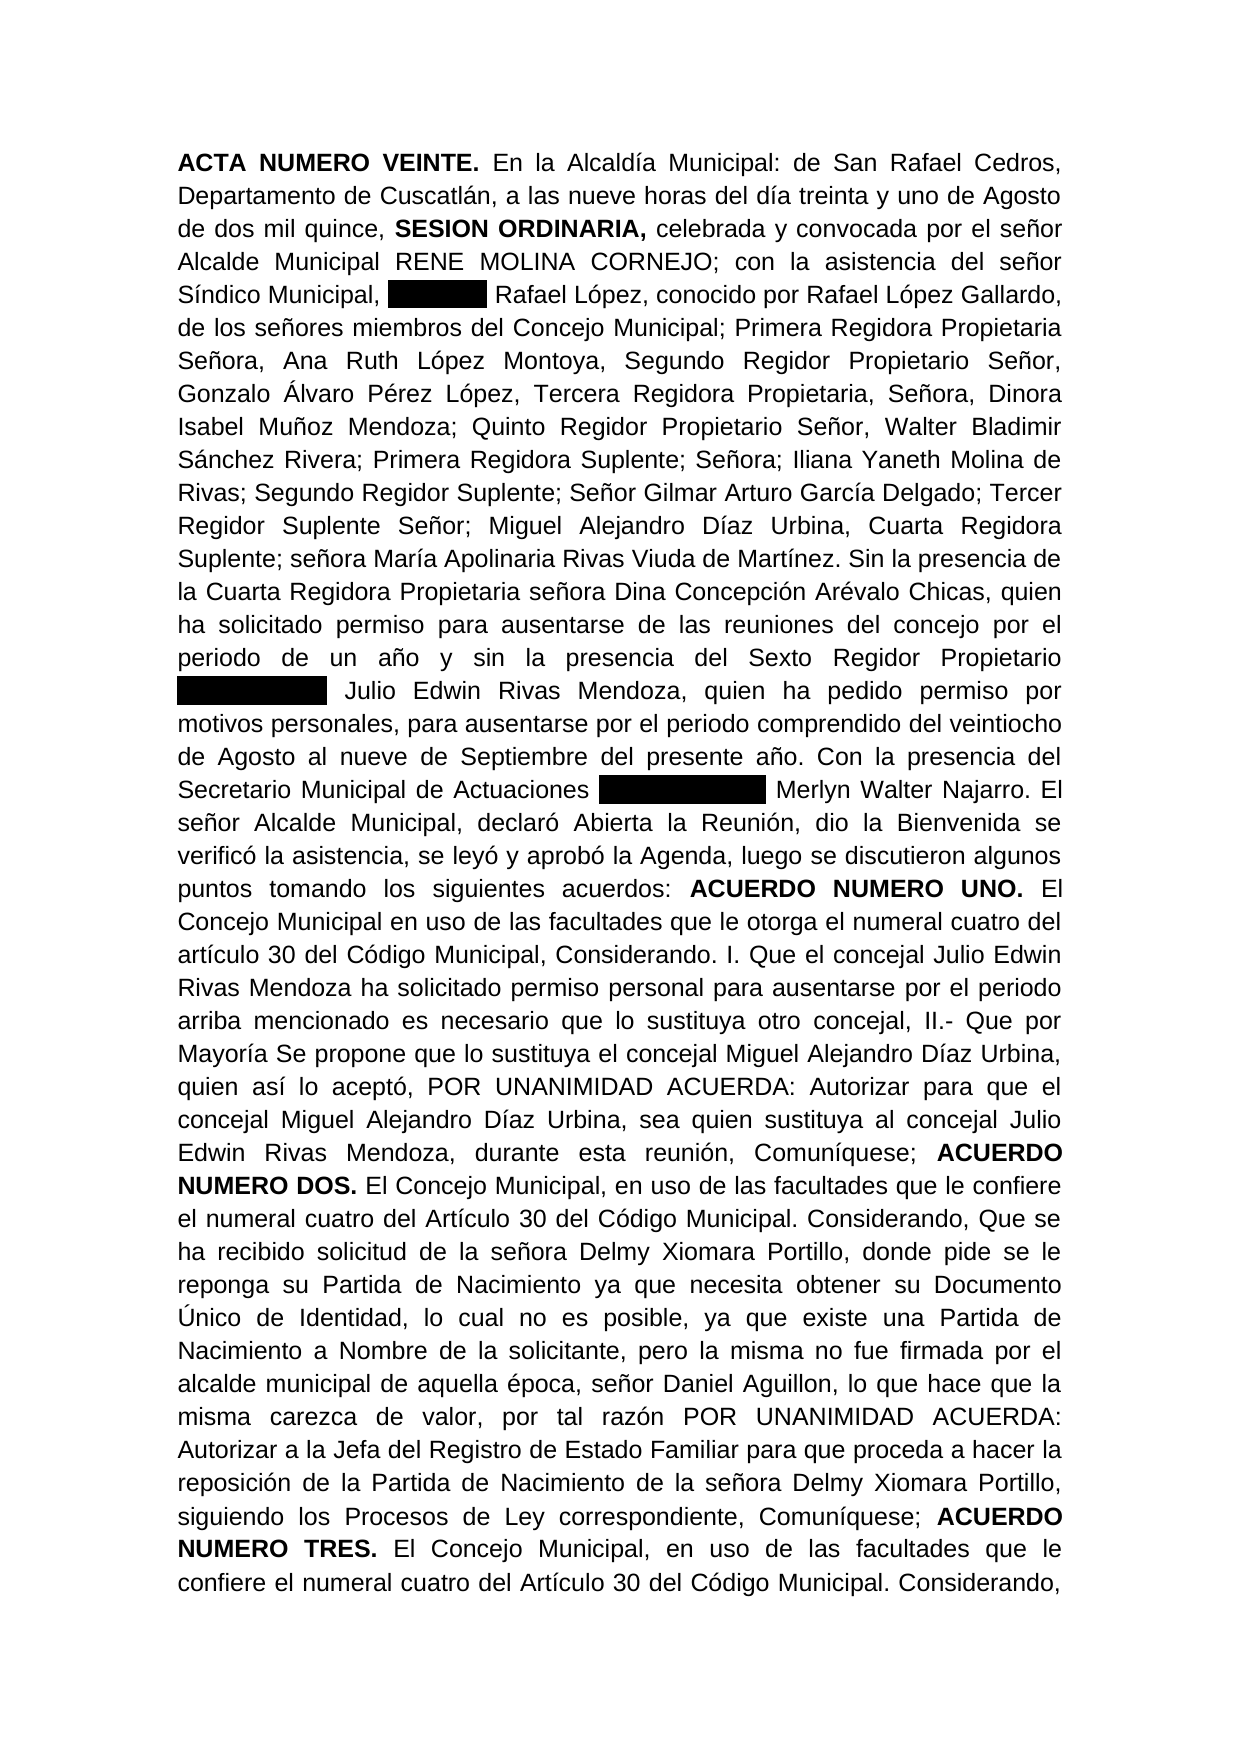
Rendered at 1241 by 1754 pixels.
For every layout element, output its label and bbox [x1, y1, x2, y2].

text [177, 148, 1063, 1596]
